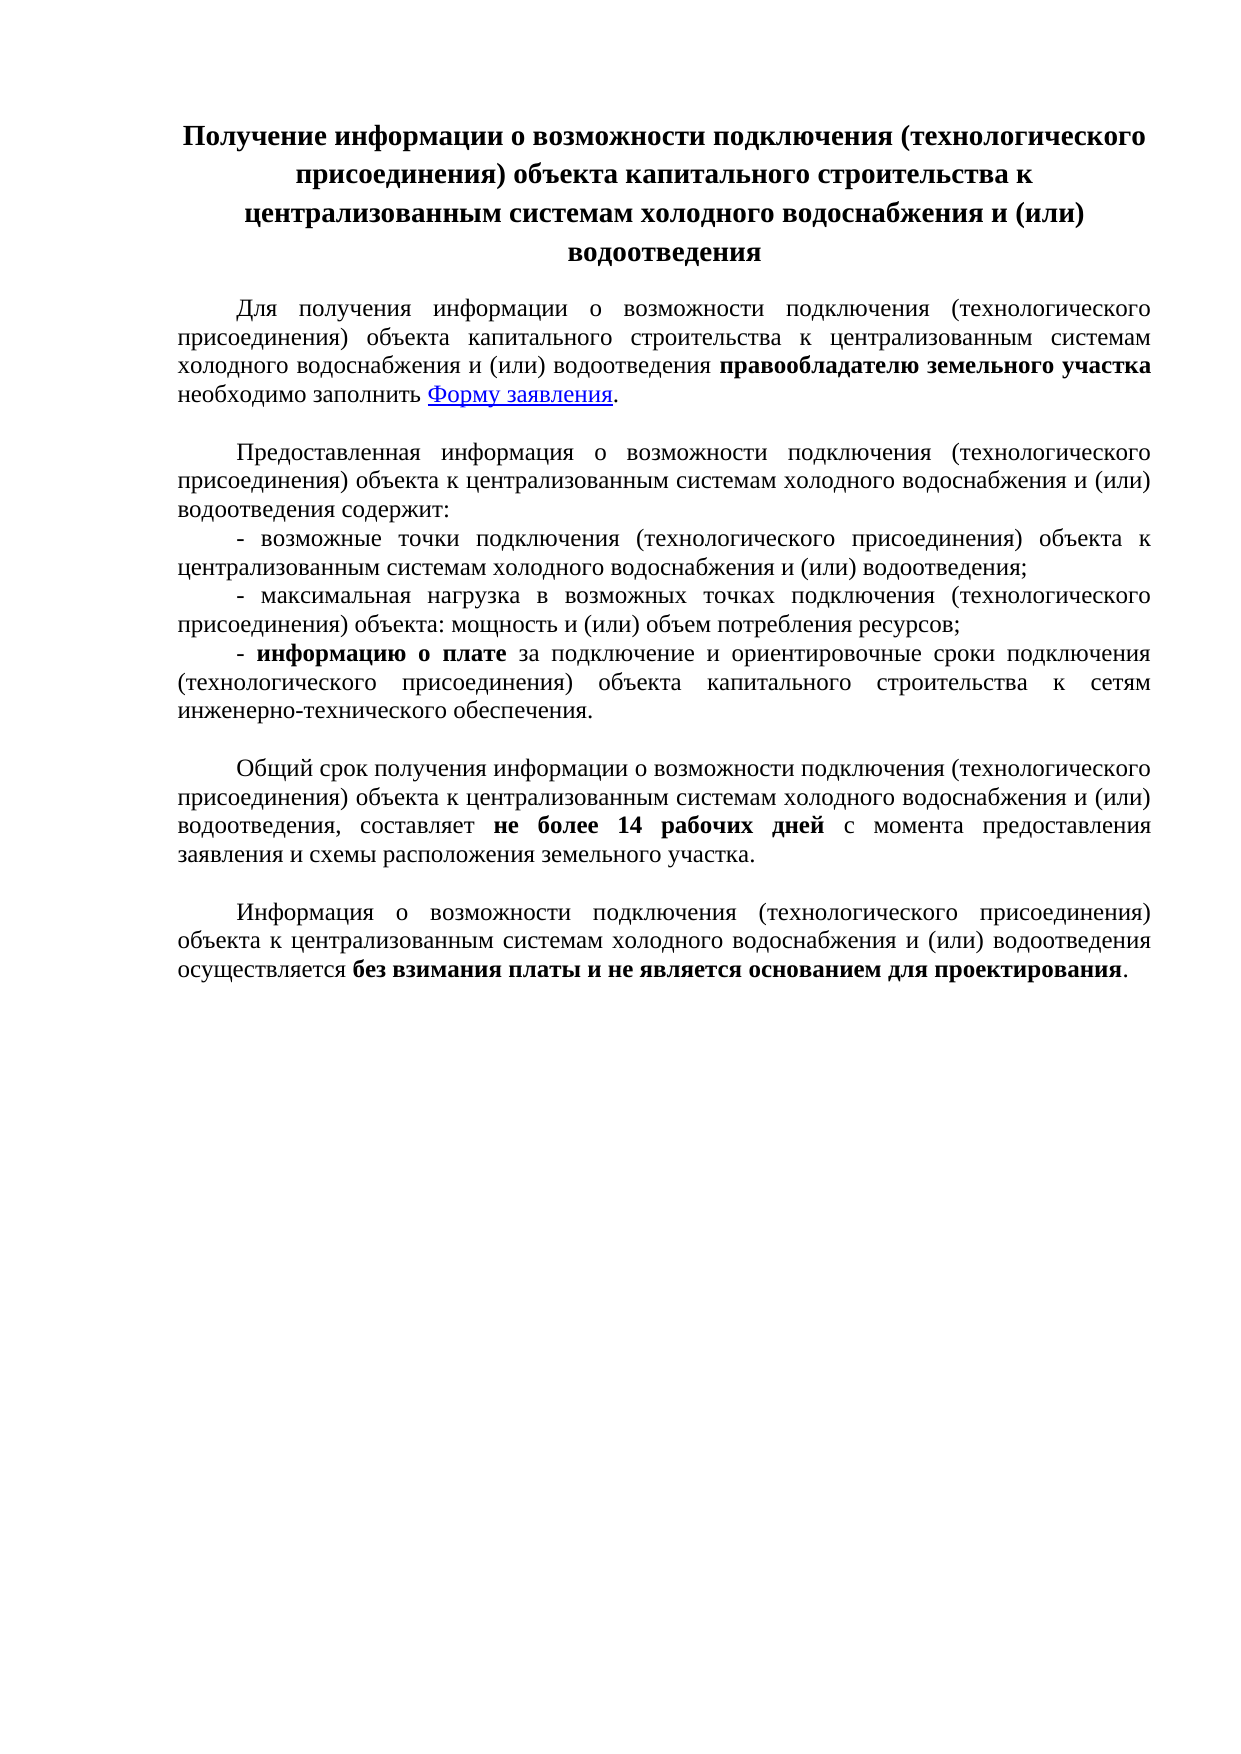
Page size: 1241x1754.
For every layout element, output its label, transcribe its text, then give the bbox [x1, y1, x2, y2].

text - информацию о плате за подключение и ориентировочные сроки подключения (технологического присоединения) объекта капитального строительства к сетям инженерно-технического обеспечения. [177, 638, 1152, 724]
text Предоставленная информация о возможности подключения (технологического присоединения) объекта к централизованным системам холодного водоснабжения и (или) водоотведения содержит: [177, 437, 1152, 523]
text Для получения информации о возможности подключения (технологического присоединения) объекта капитального строительства к централизованным системам холодного водоснабжения и (или) водоотведения правообладателю земельного участка необходимо заполнить Форму заявления. [177, 293, 1152, 408]
text Общий срок получения информации о возможности подключения (технологического присоединения) объекта к централизованным системам холодного водоснабжения и (или) водоотведения, составляет не более 14 рабочих дней с момента предоставления заявления и схемы расположения земельного участка. [177, 753, 1152, 868]
text - максимальная нагрузка в возможных точках подключения (технологического присоединения) объекта: мощность и (или) объем потребления ресурсов; [177, 581, 1152, 638]
text - возможные точки подключения (технологического присоединения) объекта к централизованным системам холодного водоснабжения и (или) водоотведения; [177, 523, 1152, 581]
text Получение информации о возможности подключения (технологического присоединения) объекта капитального строительства к централизованным системам холодного водоснабжения и (или) водоотведения [177, 118, 1152, 267]
text Информация о возможности подключения (технологического присоединения) объекта к централизованным системам холодного водоснабжения и (или) водоотведения осуществляется без взимания платы и не является основанием для проектирования. [177, 897, 1152, 983]
